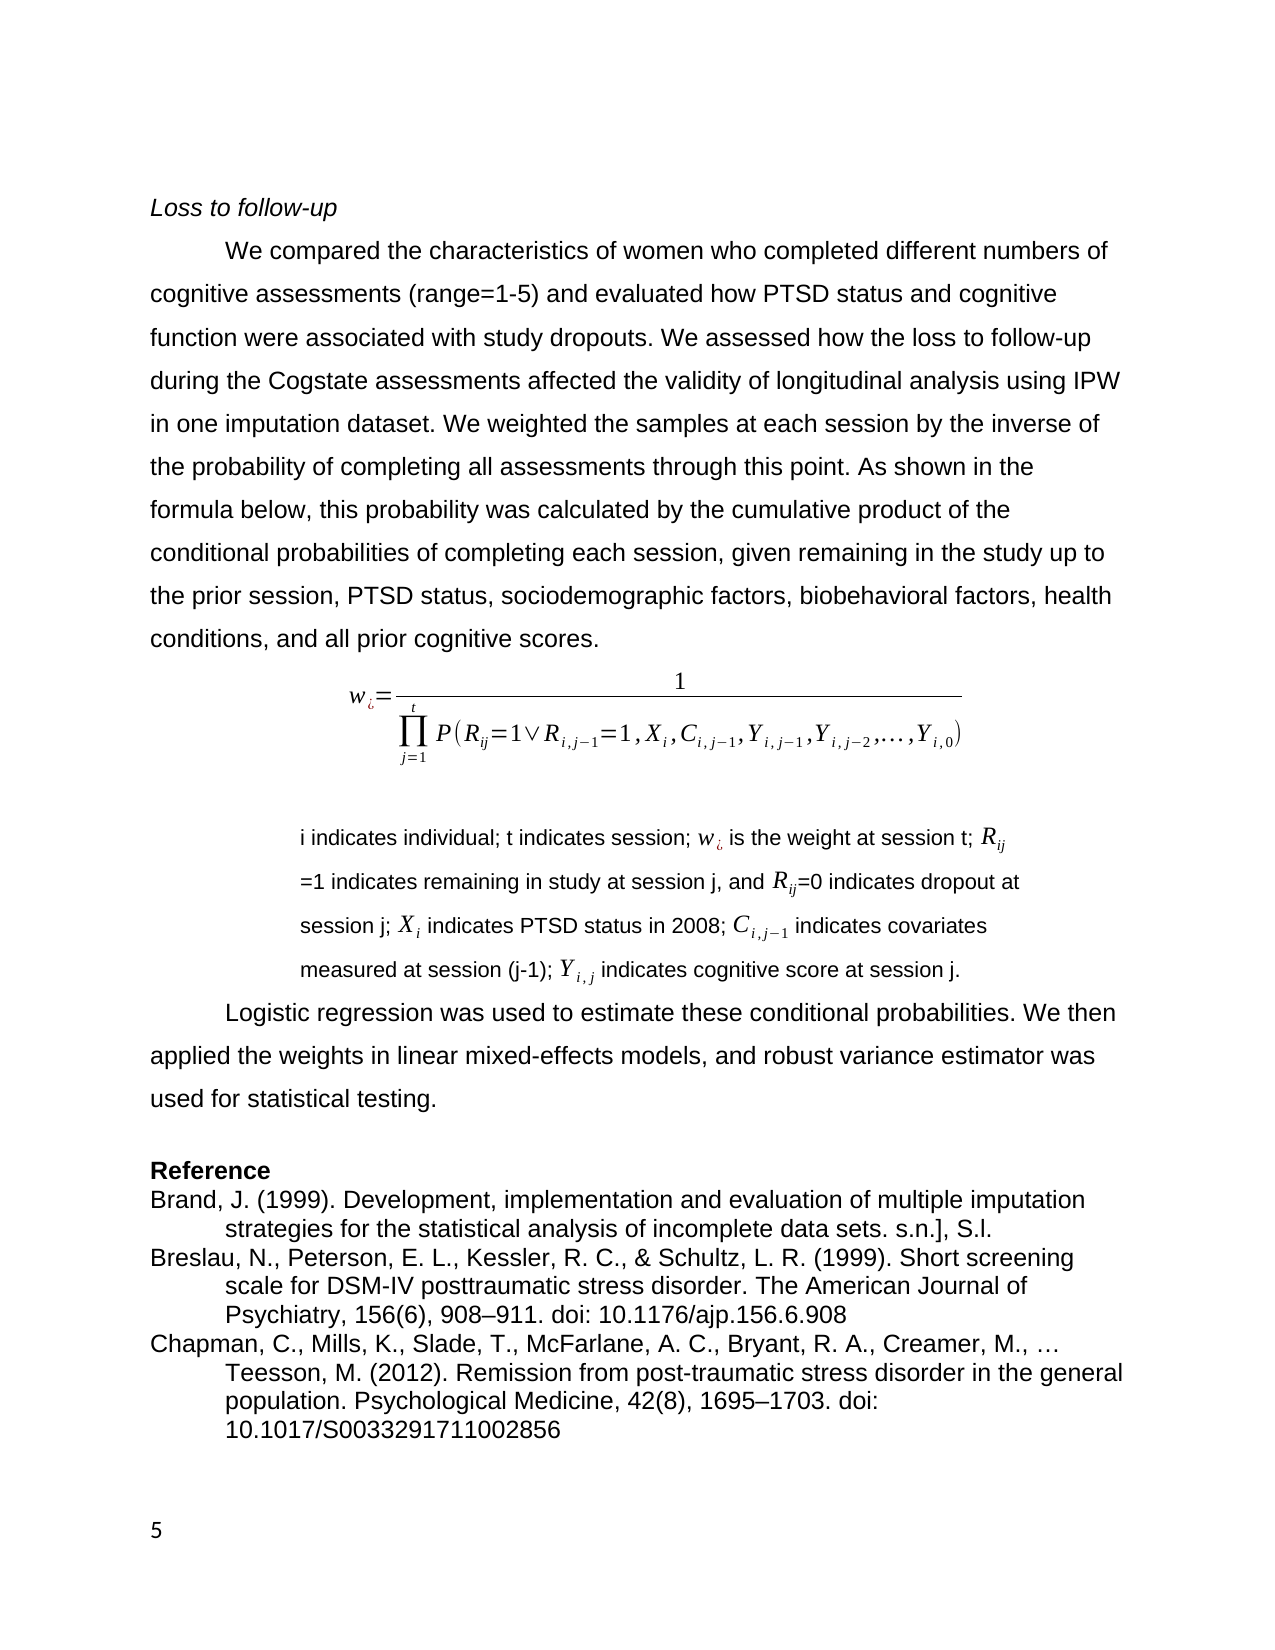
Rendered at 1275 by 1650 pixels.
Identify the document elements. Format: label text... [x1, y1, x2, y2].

text Loss to follow-up [150, 193, 1125, 222]
text Chapman, C., Mills, K., Slade, T., McFarlane, A. C., Bryant, R. A., Creamer, M., … Teesson, M. (2012). Remission from post-traumatic stress disorder in the general population. Psychological Medicine, 42(8), 1695–1703. doi: 10.1017/S0033291711002856 [150, 1329, 1125, 1444]
text We compared the characteristics of women who completed different numbers of cognitive assessments (range=1-5) and evaluated how PTSD status and cognitive function were associated with study dropouts. We assessed how the loss to follow-up during the Cogstate assessments affected the validity of longitudinal analysis using IPW in one imputation dataset. We weighted the samples at each session by the inverse of the probability of completing all assessments through this point. As shown in the formula below, this probability was calculated by the cumulative product of the conditional probabilities of completing each session, given remaining in the study up to the prior session, PTSD status, sociodemographic factors, biobehavioral factors, health conditions, and all prior cognitive scores. [150, 236, 1125, 653]
text Reference [150, 1156, 1125, 1185]
text Breslau, N., Peterson, E. L., Kessler, R. C., & Schultz, L. R. (1999). Short screening scale for DSM-IV posttraumatic stress disorder. The American Journal of Psychiatry, 156(6), 908–911. doi: 10.1176/ajp.156.6.908 [150, 1242, 1125, 1329]
text Logistic regression was used to estimate these conditional probabilities. We then applied the weights in linear mixed-effects models, and robust variance estimator was used for statistical testing. [150, 998, 1125, 1113]
text Brand, J. (1999). Development, implementation and evaluation of multiple imputation strategies for the statistical analysis of incomplete data sets. s.n.], S.l. [150, 1185, 1125, 1242]
text i indicates individual; t indicates session; is the weight at session t; =1 indicates remaining in study at session j, and =0 indicates dropout at session j; indicates PTSD status in 2008; indicates covariates measured at session (j-1); indicates cognitive score at session j. [300, 822, 1022, 986]
